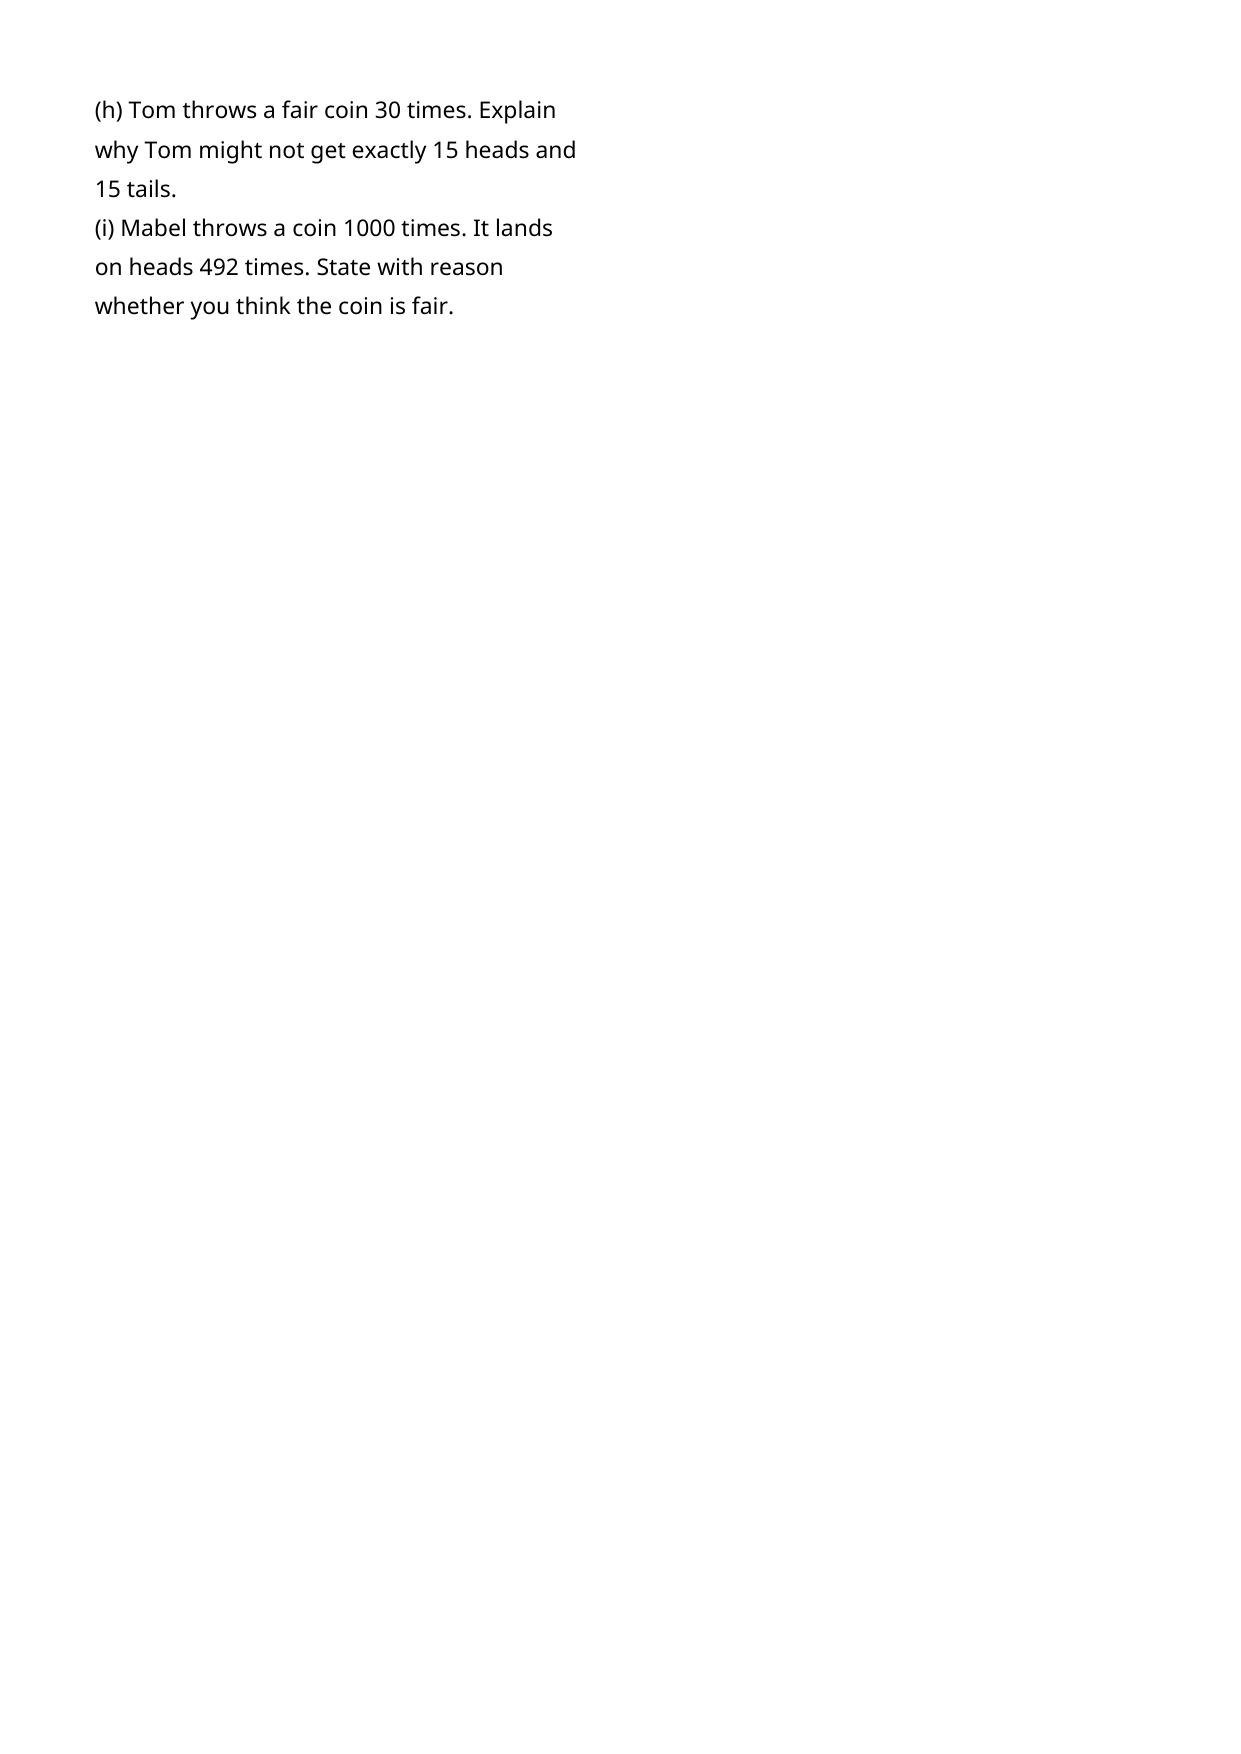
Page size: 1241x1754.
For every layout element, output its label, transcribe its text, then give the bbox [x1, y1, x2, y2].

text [94, 94, 583, 204]
text (i) Mabel throws a coin 1000 times. It lands on heads 492 times. State with reason whether you think the coin is fair. [94, 212, 583, 321]
